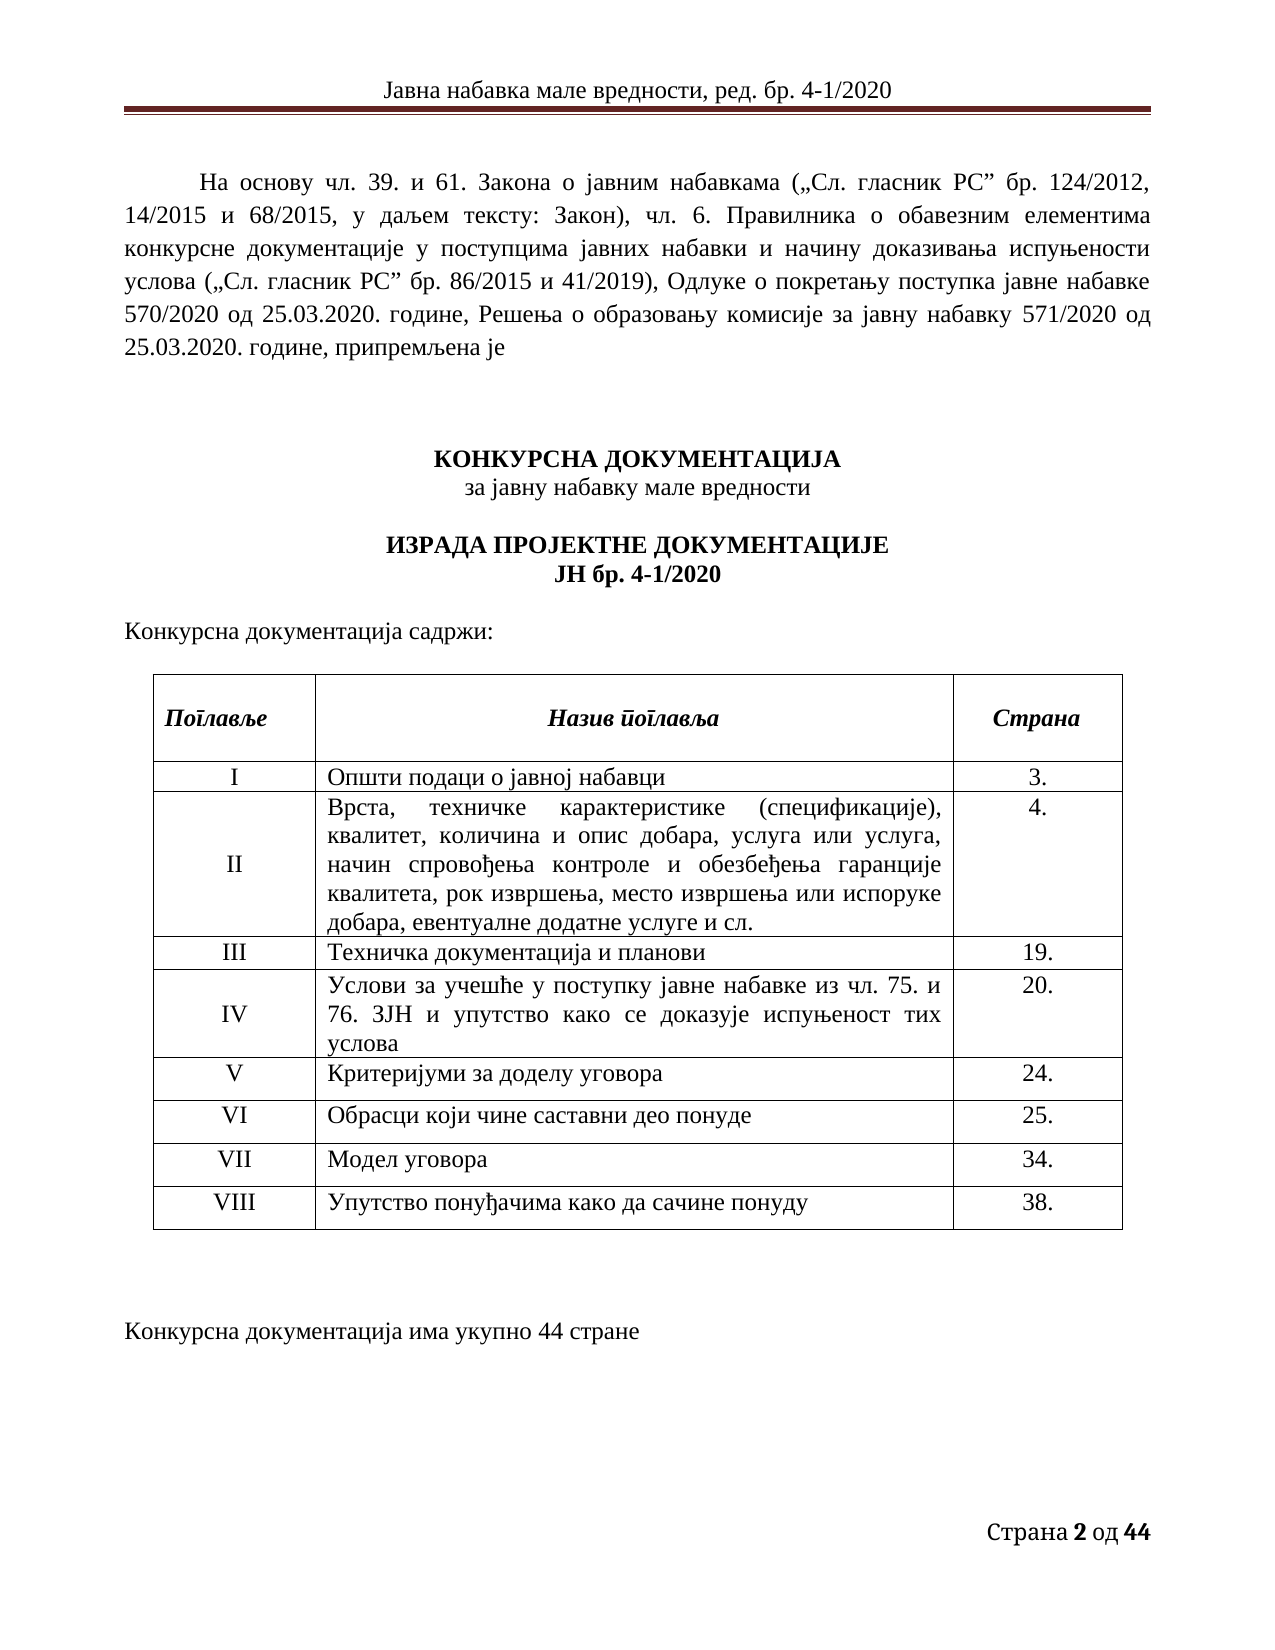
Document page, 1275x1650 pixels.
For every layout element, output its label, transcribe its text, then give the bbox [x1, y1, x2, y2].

table_cell Врста, техничке карактеристике (спецификације), квалитет, количина и опис добара, услуга или услуга, начин спровођења контроле и обезбеђења гаранције квалитета, рок извршења, место извршења или испoруке добара, евентуалне додатне услуге и сл. [316, 792, 953, 936]
table_cell Техничка документација и планови [316, 937, 953, 969]
table_cell 20. [954, 970, 1122, 1057]
table_cell 4. [954, 792, 1122, 936]
table_cell II [154, 792, 315, 936]
table_cell Обрасци који чине саставни део понуде [316, 1101, 953, 1143]
text ИЗРАДА ПРОЈЕКТНЕ ДОКУМЕНТАЦИЈЕ [124, 530, 1151, 559]
table_cell V [154, 1058, 315, 1099]
table_cell Општи подаци о јавној набавци [316, 762, 953, 791]
table_cell III [154, 937, 315, 969]
table_cell 24. [954, 1058, 1122, 1099]
text Конкурсна документација садржи: [124, 616, 1151, 645]
table_cell I [154, 762, 315, 791]
table_cell Услови за учешће у поступку јавне набавке из чл. 75. и 76. ЗЈН и упутство како се доказује испуњеност тих услова [316, 970, 953, 1057]
table_cell Упутство понуђачима како да сачине понуду [316, 1187, 953, 1229]
table_cell 34. [954, 1144, 1122, 1186]
text за јавну набавку мале вредности [124, 472, 1151, 501]
table_cell VII [154, 1144, 315, 1186]
table_cell Критеријуми за доделу уговора [316, 1058, 953, 1099]
table_cell 19. [954, 937, 1122, 969]
table_cell Модел уговора [316, 1144, 953, 1186]
table_header Поглавље [154, 675, 315, 761]
table_cell 25. [954, 1101, 1122, 1143]
table_cell IV [154, 970, 315, 1057]
table_header Страна [954, 675, 1122, 761]
table_cell 38. [954, 1187, 1122, 1229]
text ЈН бр. 4-1/2020 [124, 559, 1151, 587]
table_cell VIII [154, 1187, 315, 1229]
text КОНКУРСНА ДОКУМЕНТАЦИЈА [124, 444, 1151, 472]
text Конкурсна документација има укупно 44 стране [124, 1316, 1151, 1345]
text На основу чл. 39. и 61. Закона о јавним набавкама („Сл. гласник РС” бр. 124/2012, 14/2015 и 68/2015, у даљем тексту: Закон), чл. 6. Правилника о обавезним елементима конкурсне документације у поступцима јавних набавки и начину доказивања испуњености услова („Сл. гласник РС” бр. 86/2015 и 41/2019), Одлуке о покретању поступка јавне набавке 570/2020 од 25.03.2020. године, Решења о образовању комисије за јавну набавку 571/2020 од 25.03.2020. године, припремљена је [124, 167, 1151, 361]
table_cell VI [154, 1101, 315, 1143]
table_cell 3. [954, 762, 1122, 791]
table_header Назив поглавља [316, 675, 953, 761]
